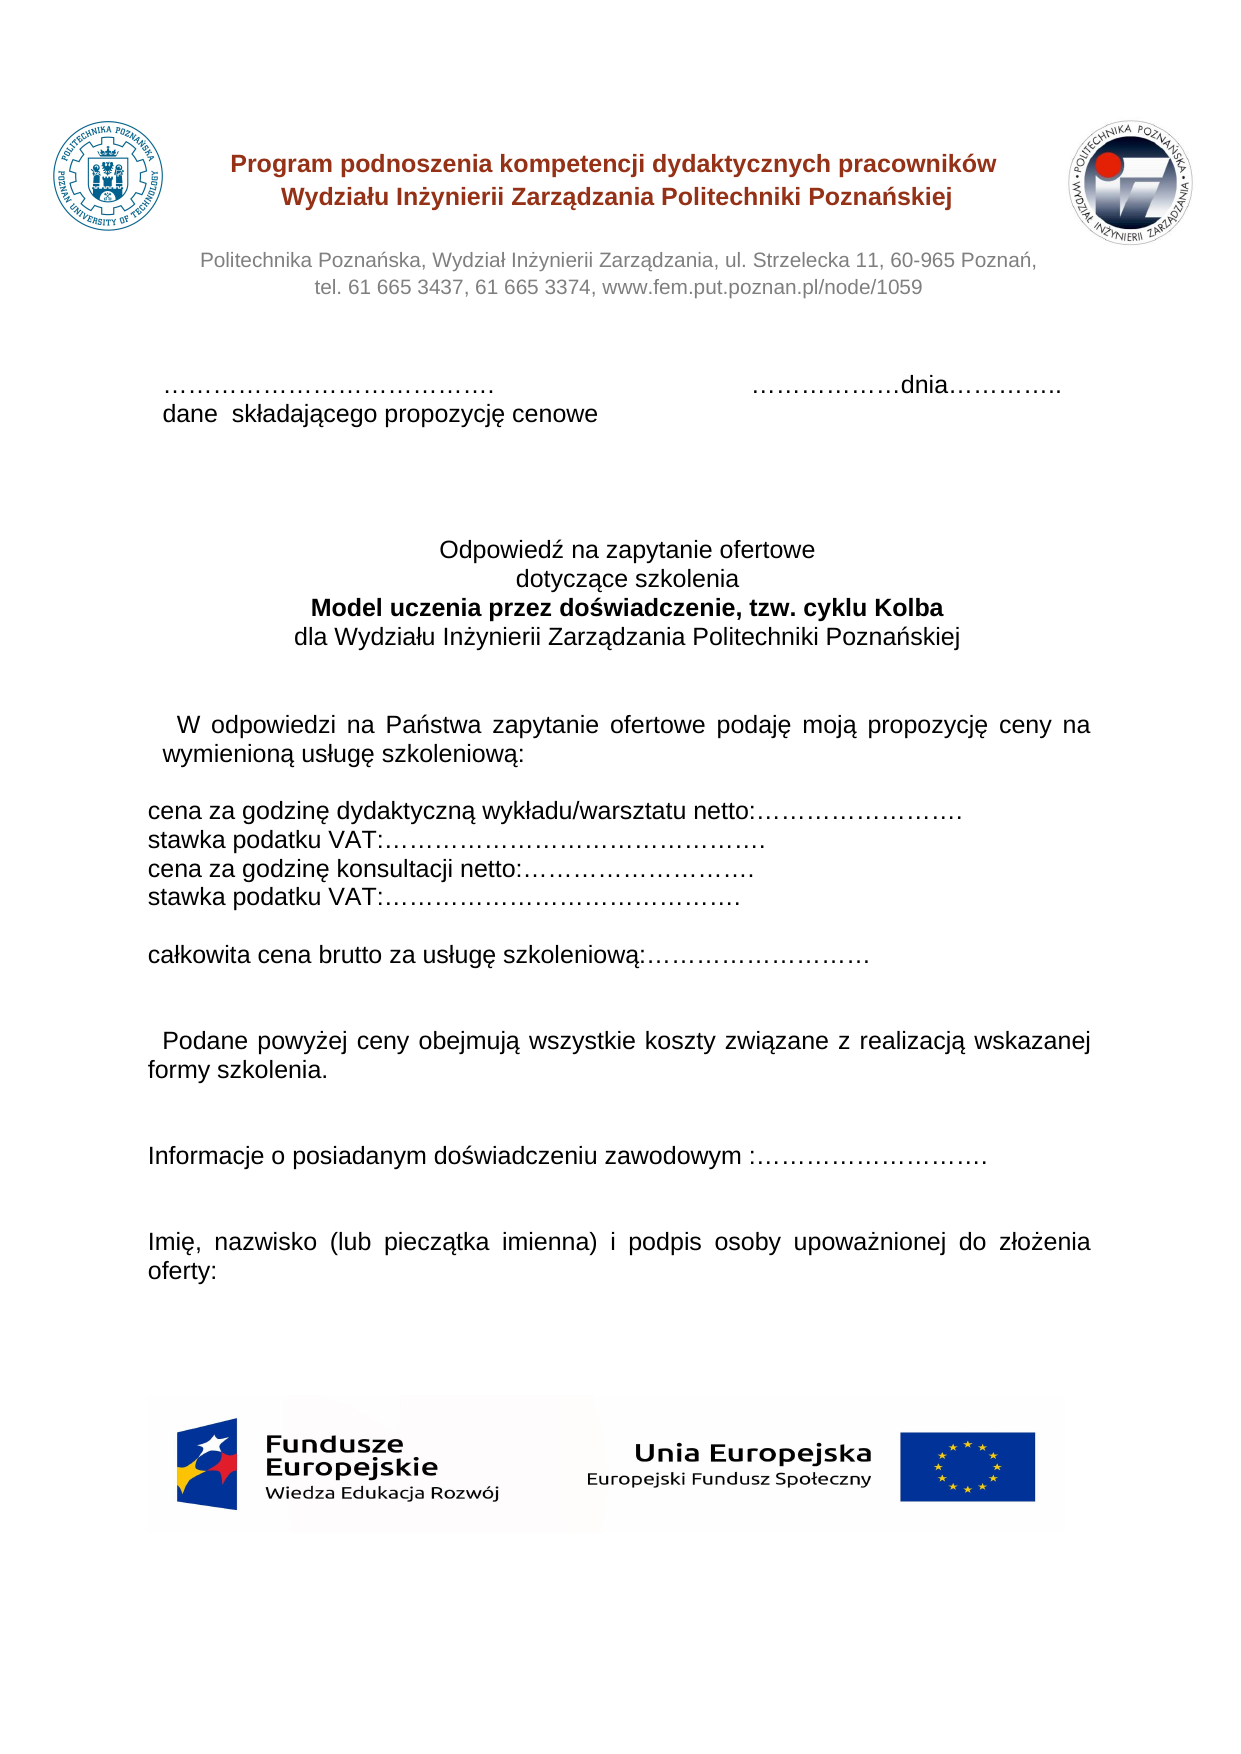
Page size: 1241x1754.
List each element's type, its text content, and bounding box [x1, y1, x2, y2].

text Model uczenia przez doświadczenie, tzw. cyklu Kolba [162, 593, 1093, 622]
text Informacje o posiadanym doświadczeniu zawodowym :………………………. [148, 1141, 1093, 1170]
text cena za godzinę dydaktyczną wykładu/warsztatu netto:……………………. [148, 796, 1093, 825]
text Podane powyżej ceny obejmują wszystkie koszty związane z realizacją wskazanej formy szkolenia. [148, 1026, 1093, 1083]
text stawka podatku VAT:………………………………………. [148, 825, 1093, 853]
text dotyczące szkolenia [162, 564, 1093, 593]
picture [1065, 117, 1196, 248]
text W odpowiedzi na Państwa zapytanie ofertowe podaję moją propozycję ceny na wymienioną usługę szkoleniową: [162, 710, 1093, 767]
picture [147, 1395, 1065, 1533]
text …………………………………. ………………dnia………….. [162, 371, 1093, 399]
picture [53, 121, 163, 231]
text cena za godzinę konsultacji netto:………………………. [148, 853, 1093, 882]
text stawka podatku VAT:……………………………………. [148, 882, 1093, 911]
text dane składającego propozycję cenowe [162, 399, 1093, 428]
text dla Wydziału Inżynierii Zarządzania Politechniki Poznańskiej [162, 622, 1093, 651]
text całkowita cena brutto za usługę szkoleniową:……………………… [148, 940, 1093, 968]
text Imię, nazwisko (lub pieczątka imienna) i podpis osoby upoważnionej do złożenia oferty: [148, 1227, 1093, 1285]
text Odpowiedź na zapytanie ofertowe [162, 536, 1093, 564]
